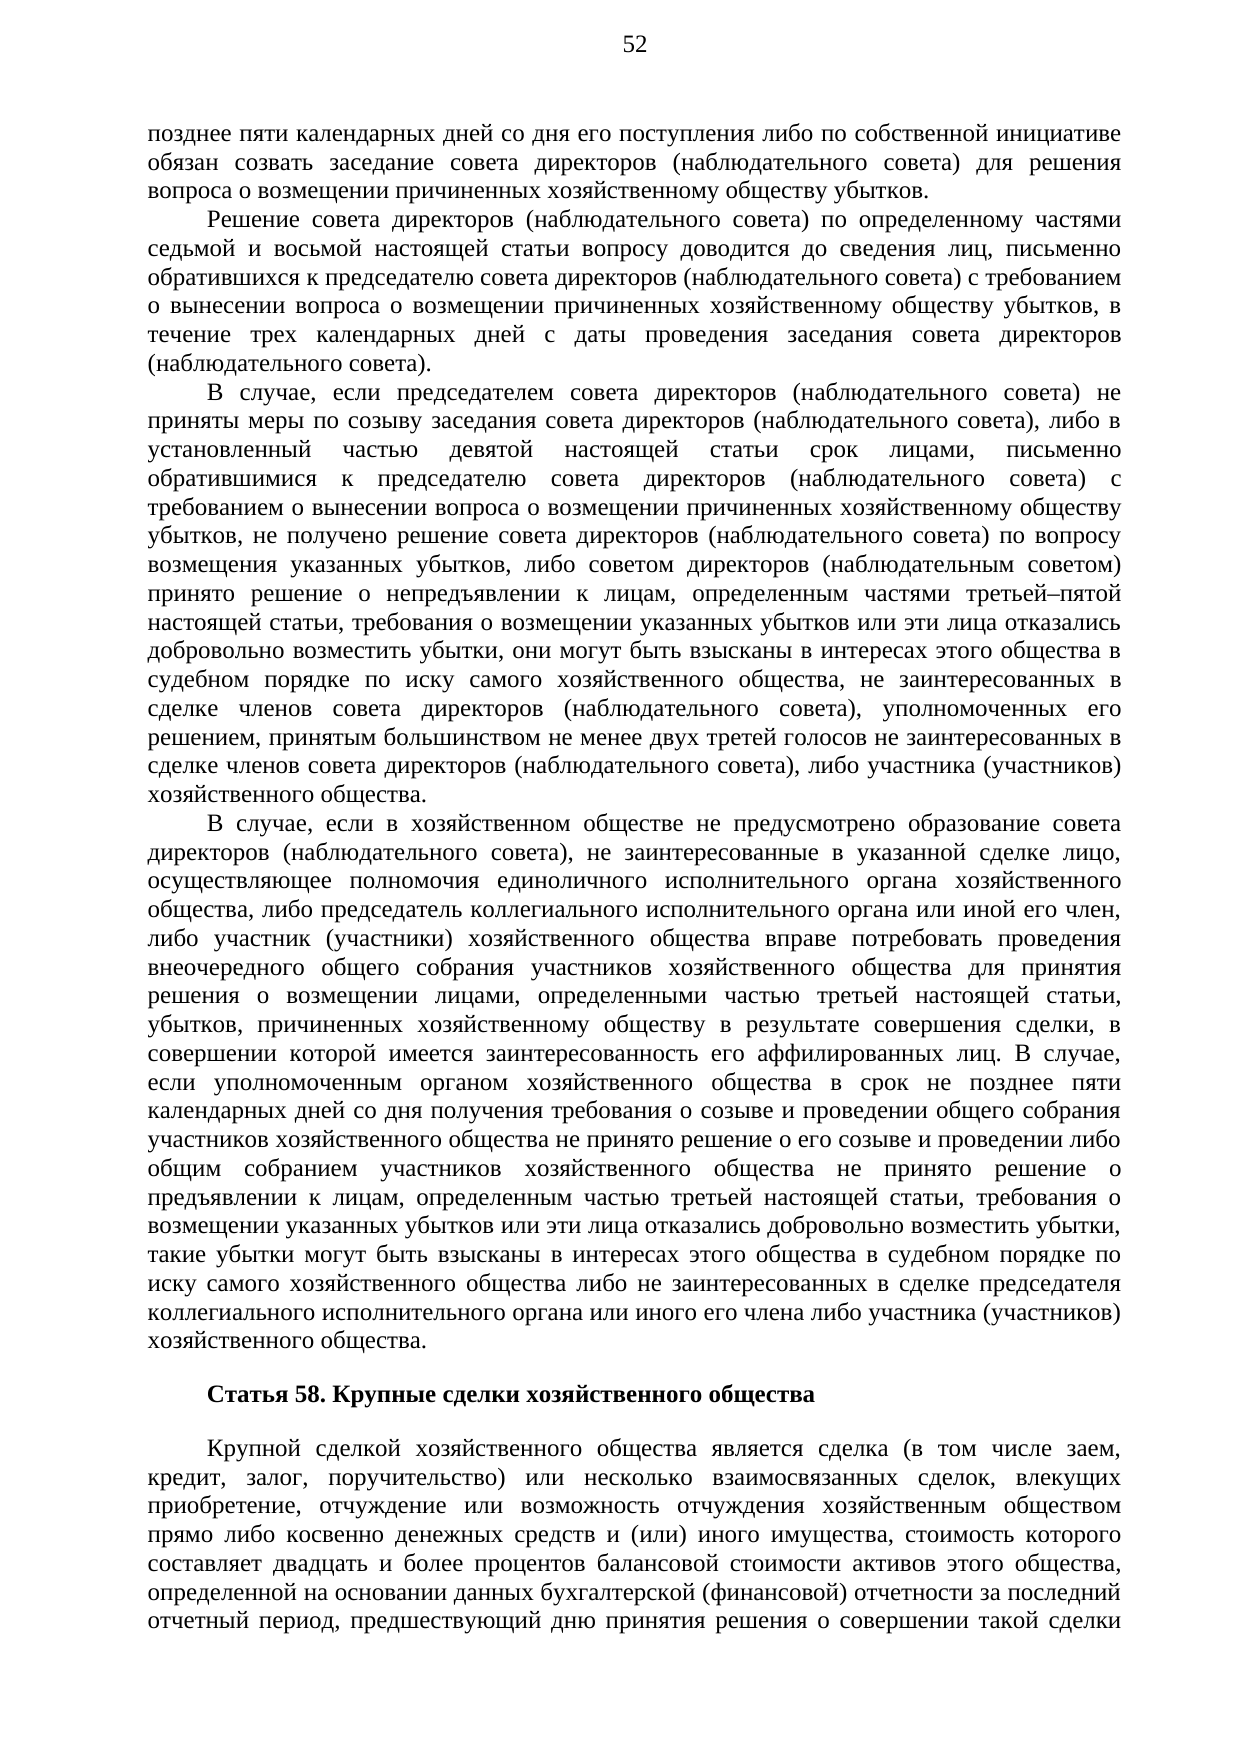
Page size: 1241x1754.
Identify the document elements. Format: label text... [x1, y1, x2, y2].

text В случае, если в хозяйственном обществе не предусмотрено образование совета директоров (наблюдательного совета), не заинтересованные в указанной сделке лицо, осуществляющее полномочия единоличного исполнительного органа хозяйственного общества, либо председатель коллегиального исполнительного органа или иной его член, либо участник (участники) хозяйственного общества вправе потребовать проведения внеочередного общего собрания участников хозяйственного общества для принятия решения о возмещении лицами, определенными частью третьей настоящей статьи, убытков, причиненных хозяйственному обществу в результате совершения сделки, в совершении которой имеется заинтересованность его аффилированных лиц. В случае, если уполномоченным органом хозяйственного общества в срок не позднее пяти календарных дней со дня получения требования о созыве и проведении общего собрания участников хозяйственного общества не принято решение о его созыве и проведении либо общим собранием участников хозяйственного общества не принято решение о предъявлении к лицам, определенным частью третьей настоящей статьи, требования о возмещении указанных убытков или эти лица отказались добровольно возместить убытки, такие убытки могут быть взысканы в интересах этого общества в судебном порядке по иску самого хозяйственного общества либо не заинтересованных в сделке председателя коллегиального исполнительного органа или иного его члена либо участника (участников) хозяйственного общества. [147, 808, 1122, 1354]
text Решение совета директоров (наблюдательного совета) по определенному частями седьмой и восьмой настоящей статьи вопросу доводится до сведения лиц, письменно обратившихся к председателю совета директоров (наблюдательного совета) с требованием о вынесении вопроса о возмещении причиненных хозяйственному обществу убытков, в течение трех календарных дней с даты проведения заседания совета директоров (наблюдательного совета). [147, 204, 1122, 377]
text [147, 1433, 1122, 1634]
text Статья 58. Крупные сделки хозяйственного общества [207, 1379, 1122, 1408]
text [147, 118, 1122, 204]
text В случае, если председателем совета директоров (наблюдательного совета) не приняты меры по созыву заседания совета директоров (наблюдательного совета), либо в установленный частью девятой настоящей статьи срок лицами, письменно обратившимися к председателю совета директоров (наблюдательного совета) с требованием о вынесении вопроса о возмещении причиненных хозяйственному обществу убытков, не получено решение совета директоров (наблюдательного совета) по вопросу возмещения указанных убытков, либо советом директоров (наблюдательным советом) принято решение о непредъявлении к лицам, определенным частями третьей–пятой настоящей статьи, требования о возмещении указанных убытков или эти лица отказались добровольно возместить убытки, они могут быть взысканы в интересах этого общества в судебном порядке по иску самого хозяйственного общества, не заинтересованных в сделке членов совета директоров (наблюдательного совета), уполномоченных его решением, принятым большинством не менее двух третей голосов не заинтересованных в сделке членов совета директоров (наблюдательного совета), либо участника (участников) хозяйственного общества. [147, 377, 1122, 808]
